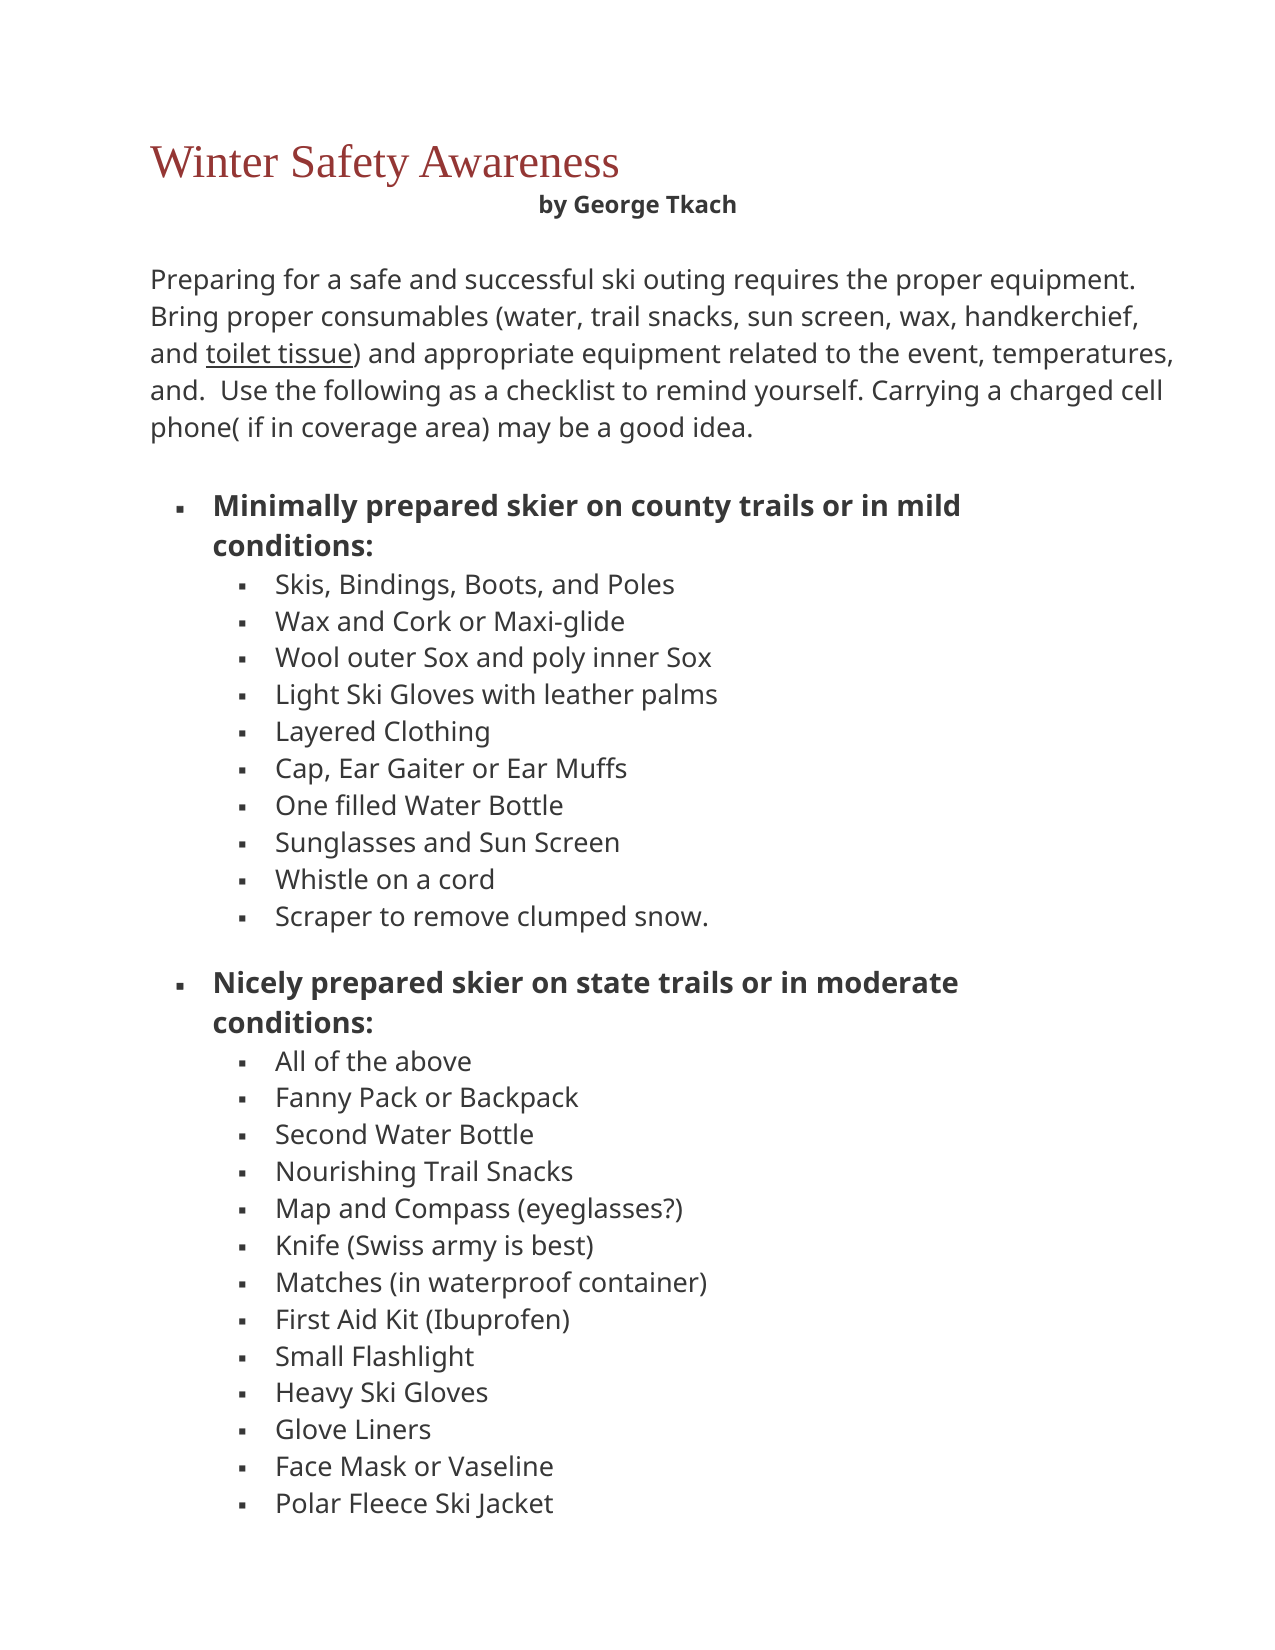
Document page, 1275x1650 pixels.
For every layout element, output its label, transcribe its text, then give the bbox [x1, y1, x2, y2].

list Nourishing Trail Snacks [237, 1153, 1125, 1189]
list Fanny Pack or Backpack [237, 1079, 1125, 1116]
list Second Water Bottle [237, 1116, 1125, 1153]
list Sunglasses and Sun Screen [237, 823, 1125, 860]
list Face Mask or Vaseline [237, 1448, 1125, 1484]
list Light Ski Gloves with leather palms [237, 676, 1125, 713]
list Minimally prepared skier on county trails or in mild conditions: [175, 486, 1125, 565]
list Glove Liners [237, 1411, 1125, 1448]
list Map and Compass (eyeglasses?) [237, 1189, 1125, 1226]
text by George Tkach [150, 187, 1125, 220]
list One filled Water Bottle [237, 786, 1125, 823]
list Small Flashlight [237, 1337, 1125, 1374]
list Cap, Ear Gaiter or Ear Muffs [237, 749, 1125, 786]
list Layered Clothing [237, 713, 1125, 749]
list Scraper to remove clumped snow. [237, 897, 1125, 963]
list Whistle on a cord [237, 860, 1125, 897]
list Wax and Cork or Maxi-glide [237, 602, 1125, 639]
list Skis, Bindings, Boots, and Poles [237, 565, 1125, 602]
list First Aid Kit (Ibuprofen) [237, 1300, 1125, 1337]
list Nicely prepared skier on state trails or in moderate conditions: [175, 963, 1125, 1042]
text Preparing for a safe and successful ski outing requires the proper equipment. Bring proper consumables (water, trail snacks, sun screen, wax, handkerchief, and toilet tissue) and appropriate equipment related to the event, temperatures, and. Use the following as a checklist to remind yourself. Carrying a charged cell phone( if in coverage area) may be a good idea. [150, 261, 1200, 445]
list Polar Fleece Ski Jacket [237, 1484, 1125, 1521]
list All of the above [237, 1042, 1125, 1079]
text Winter Safety Awareness [150, 112, 1125, 187]
list Knife (Swiss army is best) [237, 1226, 1125, 1263]
list Wool outer Sox and poly inner Sox [237, 639, 1125, 676]
list Matches (in waterproof container) [237, 1263, 1125, 1300]
list Heavy Ski Gloves [237, 1374, 1125, 1411]
